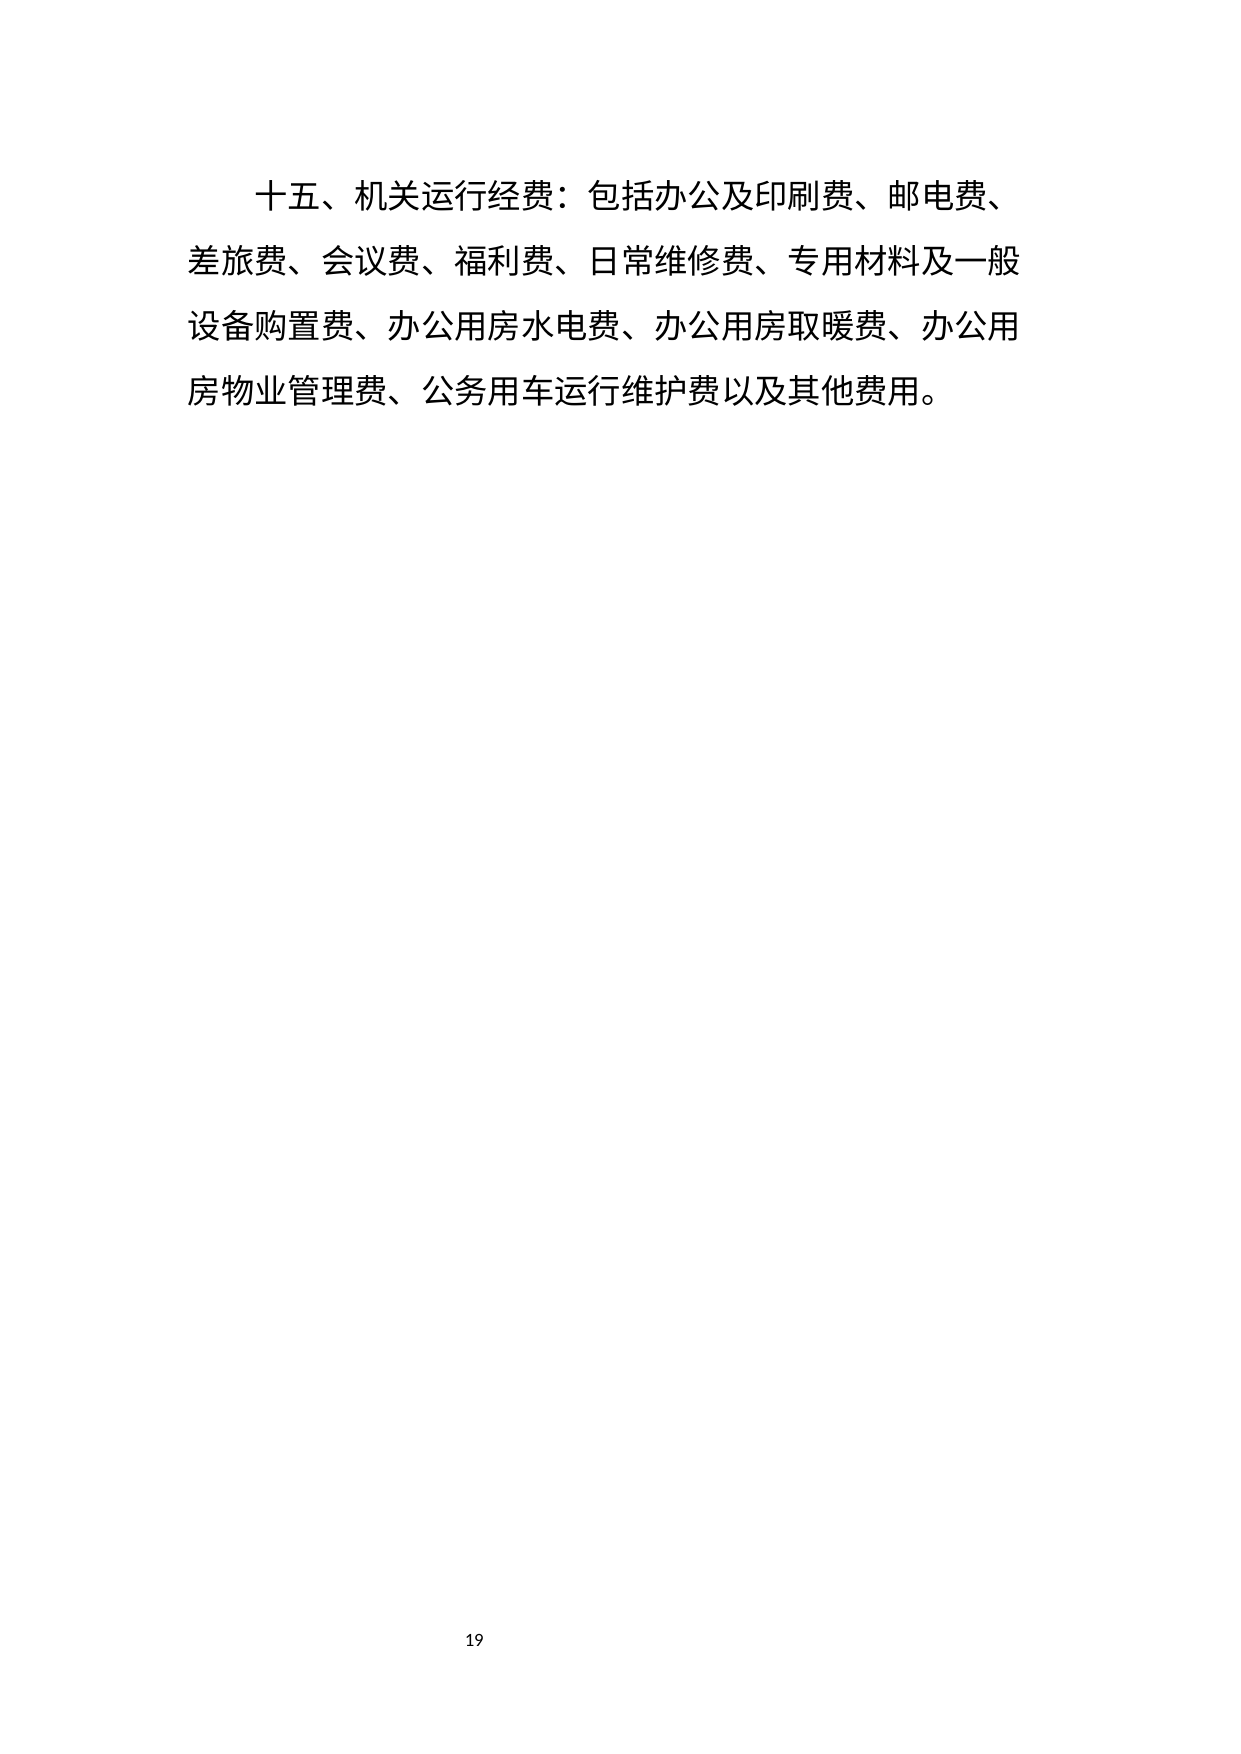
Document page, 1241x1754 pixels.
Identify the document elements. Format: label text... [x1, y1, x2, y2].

text 十五、机关运行经费：包括办公及印刷费、邮电费、差旅费、会议费、福利费、日常维修费、专用材料及一般设备购置费、办公用房水电费、办公用房取暖费、办公用房物业管理费、公务用车运行维护费以及其他费用。 [187, 162, 1042, 422]
